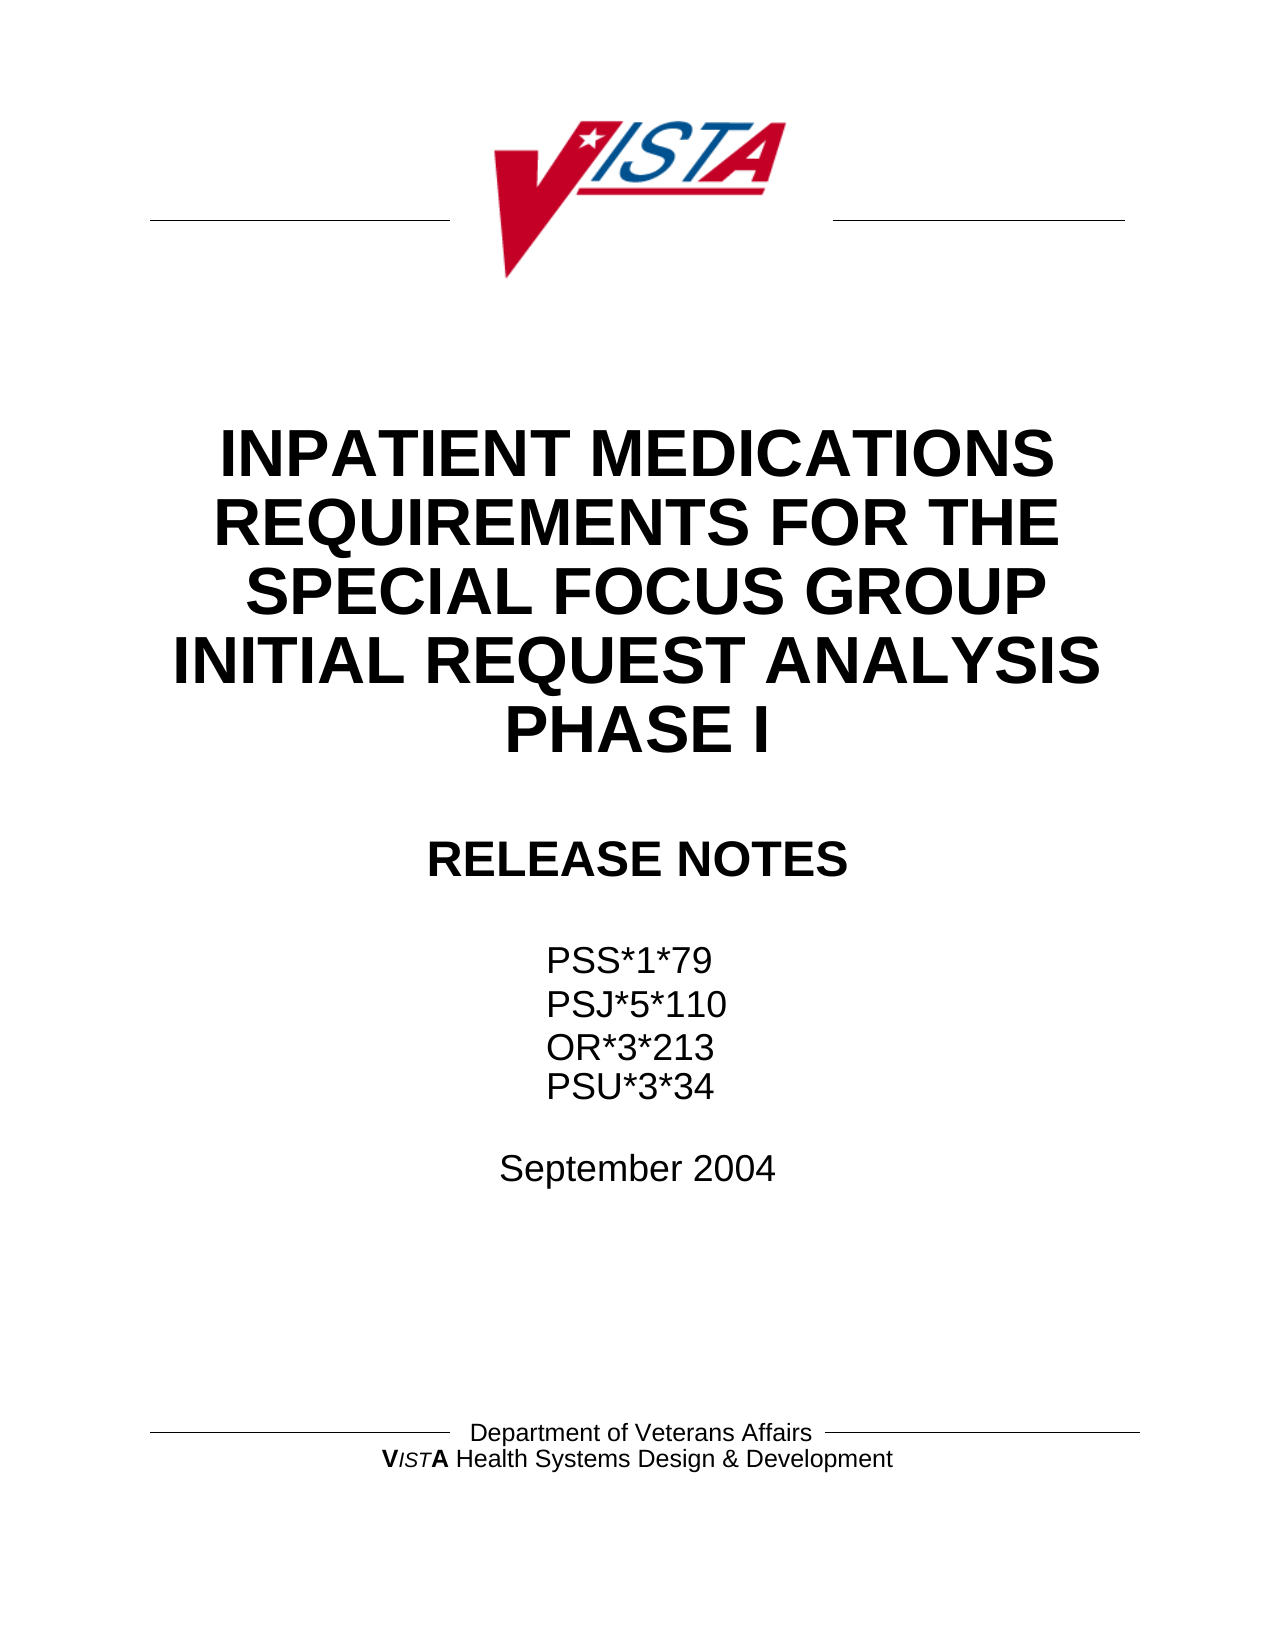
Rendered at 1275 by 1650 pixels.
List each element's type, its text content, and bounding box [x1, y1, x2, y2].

text PSS*1*79 [150, 939, 1125, 982]
picture [450, 86, 833, 312]
text Phase I [150, 697, 1125, 766]
text PSJ*5*110 [150, 982, 1125, 1025]
text PSU*3*34 [150, 1068, 1125, 1107]
text Inpatient Medications Requirements for the [150, 421, 1125, 559]
text Health Systems Design & Development [150, 1447, 1125, 1473]
text RELEASE NOTES [150, 835, 1125, 887]
text September 2004 [150, 1150, 1125, 1189]
text Special Focus Group Initial Request Analysis [150, 559, 1125, 697]
text OR*3*213 [150, 1025, 1125, 1068]
text Department of Veterans Affairs [150, 1421, 1125, 1447]
